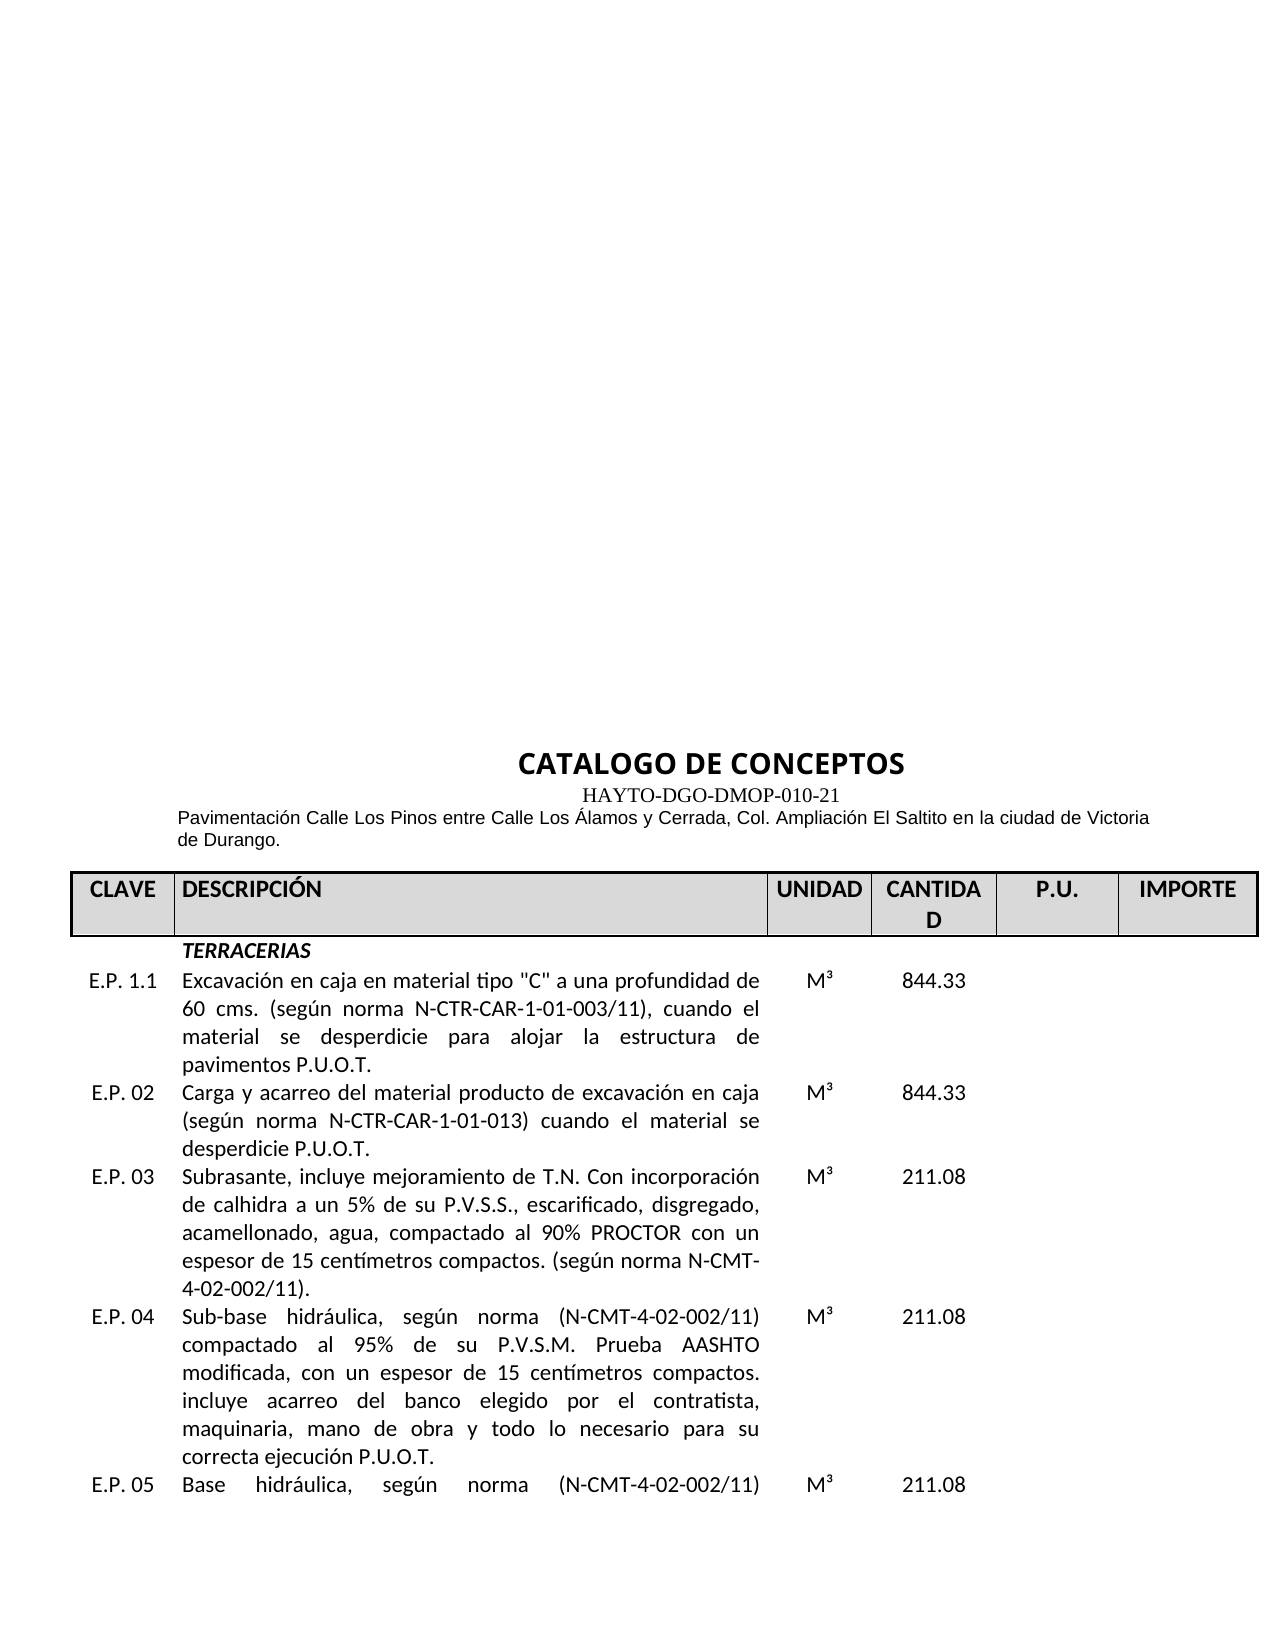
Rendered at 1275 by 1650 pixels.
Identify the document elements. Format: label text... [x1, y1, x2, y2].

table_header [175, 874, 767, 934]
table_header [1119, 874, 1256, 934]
text Pavimentación Calle Los Pinos entre Calle Los Álamos y Cerrada, Col. Ampliación El Saltito en la ciudad de Victoria de Durango. [177, 807, 1152, 850]
text HAYTO-DGO-DMOP-010-21 [177, 783, 1245, 807]
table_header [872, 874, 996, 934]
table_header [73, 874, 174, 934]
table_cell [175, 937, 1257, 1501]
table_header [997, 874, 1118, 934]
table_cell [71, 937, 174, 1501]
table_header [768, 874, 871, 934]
text CATALOGO DE CONCEPTOS [177, 743, 1245, 783]
